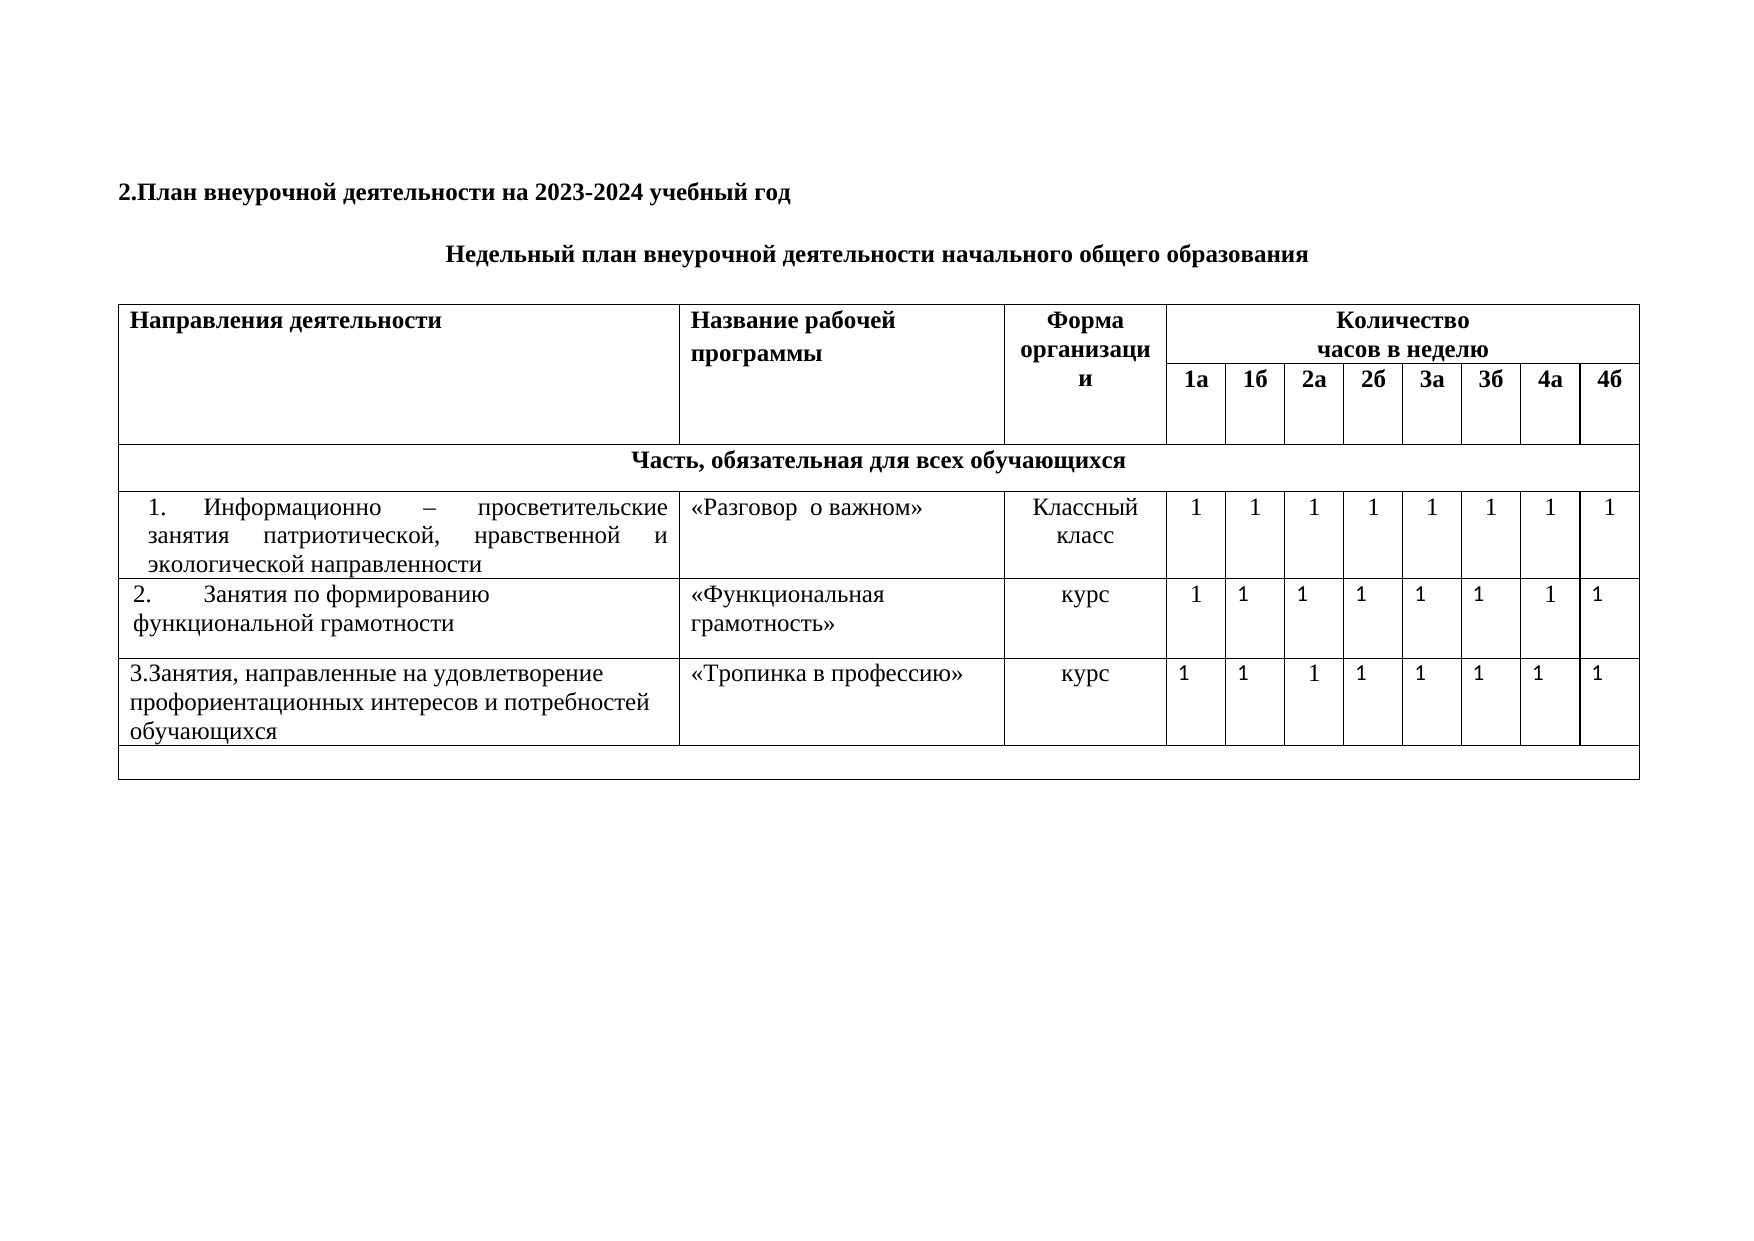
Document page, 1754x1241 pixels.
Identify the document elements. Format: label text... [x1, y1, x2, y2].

table_cell 1 [1285, 659, 1343, 745]
table_cell 1 [1521, 659, 1579, 745]
table_cell 1 [1462, 659, 1520, 745]
text Недельный план внеурочной деятельности начального общего образования [118, 239, 1636, 268]
table_cell 1 [1403, 579, 1461, 657]
table_cell Классный класс [1005, 492, 1166, 578]
table_cell 2а [1285, 364, 1343, 444]
table_header Форма организации [1005, 305, 1166, 444]
table_cell 1 [1344, 579, 1402, 657]
text 2.План внеурочной деятельности на 2023-2024 учебный год [118, 177, 1636, 206]
table_cell 1б [1226, 364, 1284, 444]
table_header Направления деятельности [119, 305, 679, 444]
table_cell 1 [1226, 579, 1284, 657]
table_cell 1 [1462, 492, 1520, 578]
table_cell Занятия по формированию функциональной грамотности [119, 579, 679, 657]
table_cell 1 [1403, 492, 1461, 578]
table_cell 1 [1285, 579, 1343, 657]
table_cell курс [1005, 579, 1166, 657]
table_cell «Тропинка в профессию» [680, 659, 1004, 745]
table_cell 1 [1521, 492, 1579, 578]
table_cell 3.Занятия, направленные на удовлетворение профориентационных интересов и потребностей обучающихся [119, 659, 679, 745]
table_cell 4б [1581, 364, 1639, 444]
table_cell 1 [1581, 659, 1639, 745]
table_header Название рабочей программы [680, 305, 1004, 444]
table_cell 3а [1403, 364, 1461, 444]
table_cell 2б [1344, 364, 1402, 444]
table_cell Часть, обязательная для всех обучающихся [119, 445, 1639, 491]
table_cell 1 [1344, 659, 1402, 745]
table_cell 3б [1462, 364, 1520, 444]
table_cell 4а [1521, 364, 1579, 444]
table_cell 1 [1403, 659, 1461, 745]
table_cell курс [1005, 659, 1166, 745]
table_cell 1 [1521, 579, 1579, 657]
table_header Количество часов в неделю [1167, 305, 1639, 363]
table_cell [119, 746, 1639, 779]
table_cell 1 [1285, 492, 1343, 578]
table_cell 1 [1226, 492, 1284, 578]
table_cell 1 [1167, 579, 1225, 657]
table_cell «Разговор о важном» [680, 492, 1004, 578]
table_cell 1а [1167, 364, 1225, 444]
table_cell 1 [1581, 492, 1639, 578]
table_cell 1 [1581, 579, 1639, 657]
table_cell «Функциональная грамотность» [680, 579, 1004, 657]
table_cell 1 [1167, 492, 1225, 578]
table_cell 1 [1344, 492, 1402, 578]
table_cell 1 [1226, 659, 1284, 745]
table_cell Информационно – просветительские занятия патриотической, нравственной и экологической направленности [119, 492, 679, 578]
table_cell 1 [1167, 659, 1225, 745]
table_cell 1 [1462, 579, 1520, 657]
